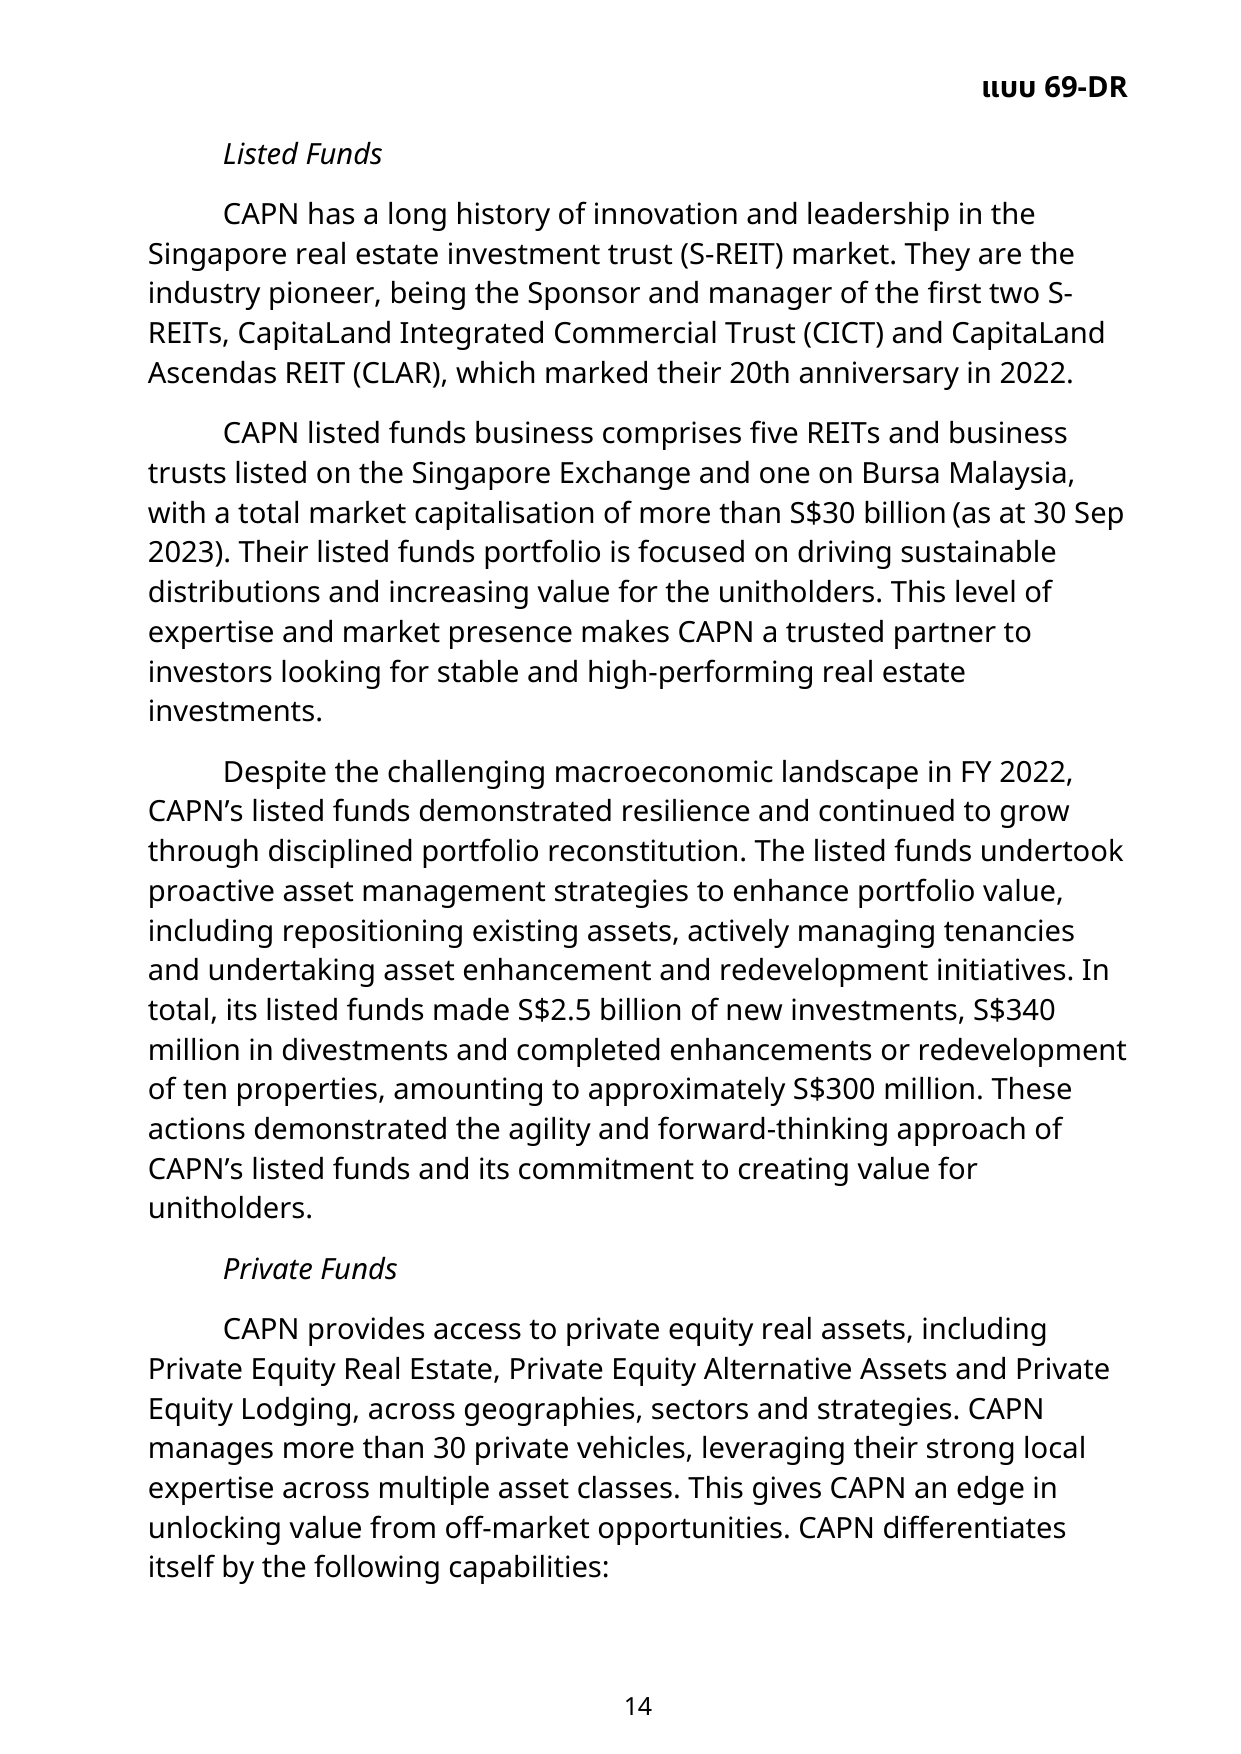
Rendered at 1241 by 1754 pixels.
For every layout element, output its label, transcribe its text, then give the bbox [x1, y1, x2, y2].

text Private Funds [148, 1248, 1128, 1288]
text CAPN provides access to private equity real assets, including Private Equity Real Estate, Private Equity Alternative Assets and Private Equity Lodging, across geographies, sectors and strategies. CAPN manages more than 30 private vehicles, leveraging their strong local expertise across multiple asset classes. This gives CAPN an edge in unlocking value from off-market opportunities. CAPN differentiates itself by the following capabilities: [148, 1309, 1128, 1586]
text CAPN has a long history of innovation and leadership in the Singapore real estate investment trust (S-REIT) market. They are the industry pioneer, being the Sponsor and manager of the first two S-REITs, CapitaLand Integrated Commercial Trust (CICT) and CapitaLand Ascendas REIT (CLAR), which marked their 20th anniversary in 2022. [148, 193, 1128, 392]
text Despite the challenging macroeconomic landscape in FY 2022, CAPN’s listed funds demonstrated resilience and continued to grow through disciplined portfolio reconstitution. The listed funds undertook proactive asset management strategies to enhance portfolio value, including repositioning existing assets, actively managing tenancies and undertaking asset enhancement and redevelopment initiatives. In total, its listed funds made S$2.5 billion of new investments, S$340 million in divestments and completed enhancements or redevelopment of ten properties, amounting to approximately S$300 million. These actions demonstrated the agility and forward-thinking approach of CAPN’s listed funds and its commitment to creating value for unitholders. [148, 751, 1128, 1227]
text CAPN listed funds business comprises five REITs and business trusts listed on the Singapore Exchange and one on Bursa Malaysia, with a total market capitalisation of more than S$30 billion (as at 30 Sep 2023). Their listed funds portfolio is focused on driving sustainable distributions and increasing value for the unitholders. This level of expertise and market presence makes CAPN a trusted partner to investors looking for stable and high-performing real estate investments. [148, 413, 1128, 730]
text Listed Funds [148, 133, 1128, 173]
